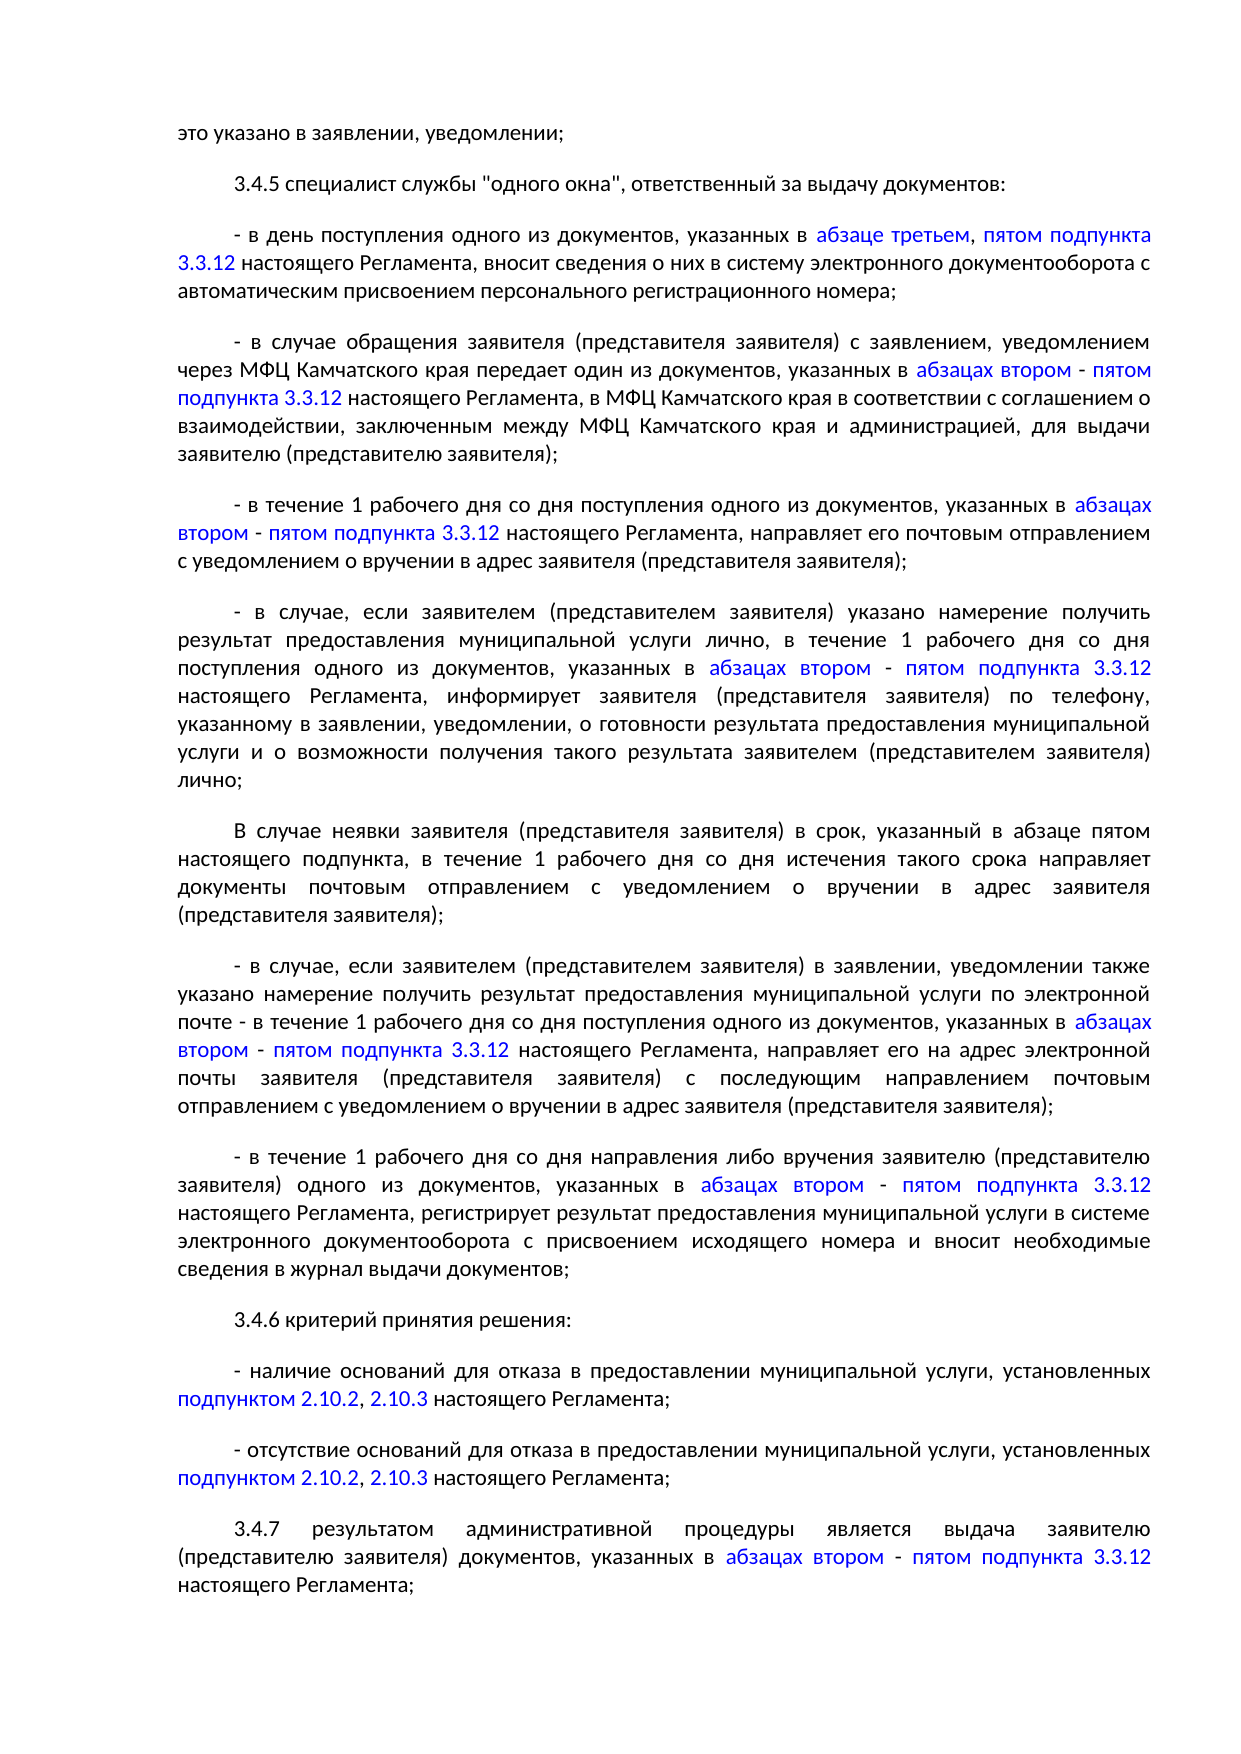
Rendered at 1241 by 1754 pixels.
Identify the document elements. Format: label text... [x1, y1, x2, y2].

text - в случае, если заявителем (представителем заявителя) в заявлении, уведомлении также указано намерение получить результат предоставления муниципальной услуги по электронной почте - в течение 1 рабочего дня со дня поступления одного из документов, указанных в абзацах втором - пятом подпункта 3.3.12 настоящего Регламента, направляет его на адрес электронной почты заявителя (представителя заявителя) с последующим направлением почтовым отправлением с уведомлением о вручении в адрес заявителя (представителя заявителя); [177, 951, 1152, 1119]
text - отсутствие оснований для отказа в предоставлении муниципальной услуги, установленных подпунктом 2.10.2, 2.10.3 настоящего Регламента; [177, 1435, 1152, 1491]
text 3.4.7 результатом административной процедуры является выдача заявителю (представителю заявителя) документов, указанных в абзацах втором - пятом подпункта 3.3.12 настоящего Регламента; [177, 1514, 1152, 1598]
text В случае неявки заявителя (представителя заявителя) в срок, указанный в абзаце пятом настоящего подпункта, в течение 1 рабочего дня со дня истечения такого срока направляет документы почтовым отправлением с уведомлением о вручении в адрес заявителя (представителя заявителя); [177, 816, 1152, 928]
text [177, 118, 1152, 146]
text - в течение 1 рабочего дня со дня направления либо вручения заявителю (представителю заявителя) одного из документов, указанных в абзацах втором - пятом подпункта 3.3.12 настоящего Регламента, регистрирует результат предоставления муниципальной услуги в системе электронного документооборота с присвоением исходящего номера и вносит необходимые сведения в журнал выдачи документов; [177, 1142, 1152, 1282]
text - в день поступления одного из документов, указанных в абзаце третьем, пятом подпункта 3.3.12 настоящего Регламента, вносит сведения о них в систему электронного документооборота с автоматическим присвоением персонального регистрационного номера; [177, 220, 1152, 304]
text 3.4.6 критерий принятия решения: [177, 1305, 1152, 1333]
text 3.4.5 специалист службы "одного окна", ответственный за выдачу документов: [177, 169, 1152, 197]
text - в случае обращения заявителя (представителя заявителя) с заявлением, уведомлением через МФЦ Камчатского края передает один из документов, указанных в абзацах втором - пятом подпункта 3.3.12 настоящего Регламента, в МФЦ Камчатского края в соответствии с соглашением о взаимодействии, заключенным между МФЦ Камчатского края и администрацией, для выдачи заявителю (представителю заявителя); [177, 327, 1152, 467]
text - в случае, если заявителем (представителем заявителя) указано намерение получить результат предоставления муниципальной услуги лично, в течение 1 рабочего дня со дня поступления одного из документов, указанных в абзацах втором - пятом подпункта 3.3.12 настоящего Регламента, информирует заявителя (представителя заявителя) по телефону, указанному в заявлении, уведомлении, о готовности результата предоставления муниципальной услуги и о возможности получения такого результата заявителем (представителем заявителя) лично; [177, 597, 1152, 793]
text - в течение 1 рабочего дня со дня поступления одного из документов, указанных в абзацах втором - пятом подпункта 3.3.12 настоящего Регламента, направляет его почтовым отправлением с уведомлением о вручении в адрес заявителя (представителя заявителя); [177, 490, 1152, 574]
text - наличие оснований для отказа в предоставлении муниципальной услуги, установленных подпунктом 2.10.2, 2.10.3 настоящего Регламента; [177, 1356, 1152, 1412]
